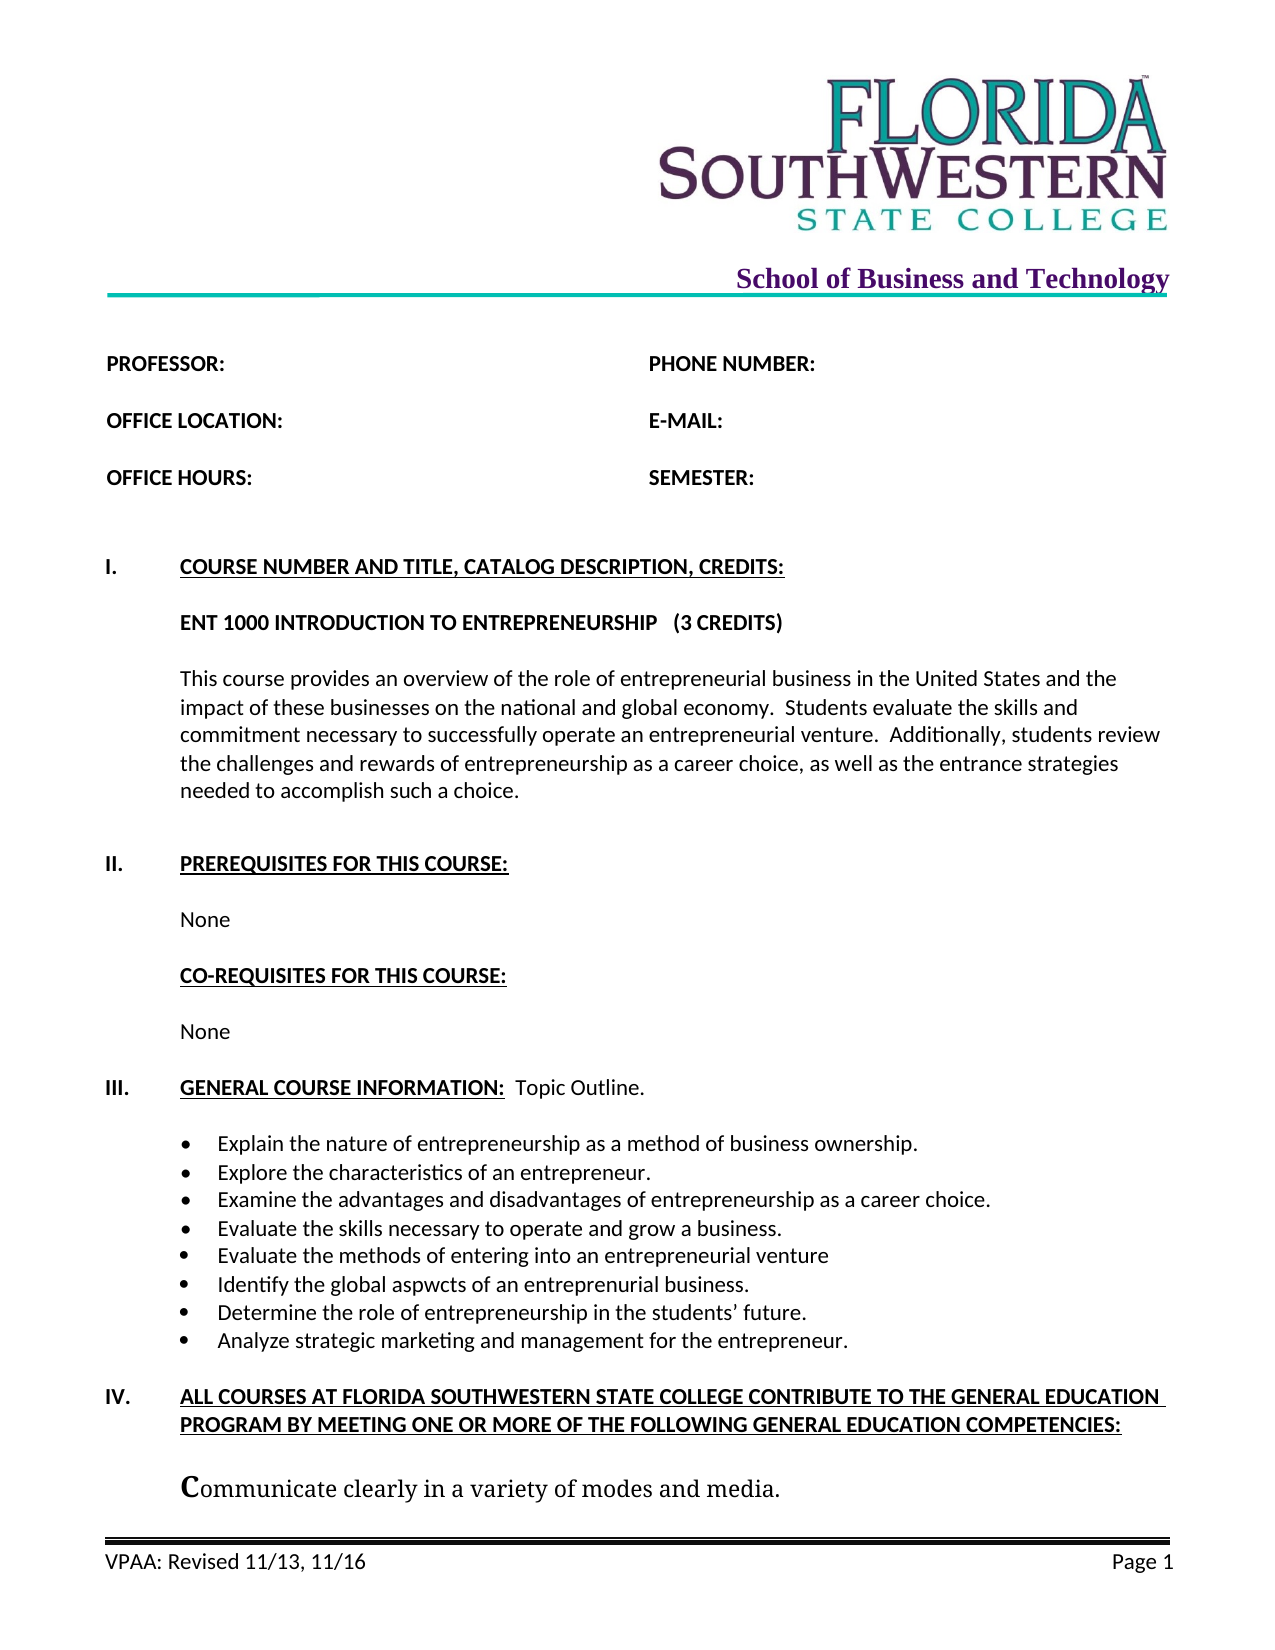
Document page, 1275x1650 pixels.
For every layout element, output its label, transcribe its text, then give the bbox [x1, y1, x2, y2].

table_header PHONE NUMBER: [638, 324, 1180, 381]
list PREREQUISITES FOR THIS COURSE: [105, 849, 1170, 877]
text • Examine the advantages and disadvantages of entrepreneurship as a career choice. [180, 1186, 1170, 1214]
text This course provides an overview of the role of entrepreneurial business in the United States and the impact of these businesses on the national and global economy. Students evaluate the skills and commitment necessary to successfully operate an entrepreneurial venture. Additionally, students review the challenges and rewards of entrepreneurship as a career choice, as well as the entrance strategies needed to accomplish such a choice. [180, 664, 1170, 805]
table_cell OFFICE LOCATION: [95, 381, 637, 438]
list All courses at Florida SouthWestern State College contribute to the general education program by meeting one or more of the following general education competencies: [105, 1382, 1170, 1438]
text Communicate clearly in a variety of modes and media. [180, 1466, 1170, 1506]
text CO-REQUISITES FOR THIS COURSE: [105, 961, 1170, 989]
table_cell OFFICE HOURS: [95, 439, 637, 496]
text • Evaluate the skills necessary to operate and grow a business. [180, 1214, 1170, 1242]
list GENERAL COURSE INFORMATION: Topic Outline. [105, 1073, 1170, 1102]
list Analyze strategic marketing and management for the entrepreneur. [180, 1326, 1170, 1354]
list COURSE NUMBER AND TITLE, CATALOG DESCRIPTION, CREDITS: [105, 552, 1170, 581]
text • Explore the characteristics of an entrepreneur. [180, 1158, 1170, 1186]
list Determine the role of entrepreneurship in the students’ future. [180, 1298, 1170, 1326]
table_cell E-MAIL: [638, 381, 1180, 438]
text • Explain the nature of entrepreneurship as a method of business ownership. [180, 1129, 1170, 1158]
text None [180, 1017, 1170, 1046]
picture [657, 75, 1170, 233]
list Evaluate the methods of entering into an entrepreneurial venture [180, 1242, 1170, 1270]
table_header PROFESSOR: [95, 324, 637, 381]
table_cell SEMESTER: [638, 439, 1180, 496]
text ENT 1000 INTRODUCTION TO ENTREPRENEURSHIP (3 CREDITS) [180, 608, 1170, 637]
list Identify the global aspwcts of an entreprenurial business. [180, 1270, 1170, 1298]
text None [180, 905, 1170, 933]
